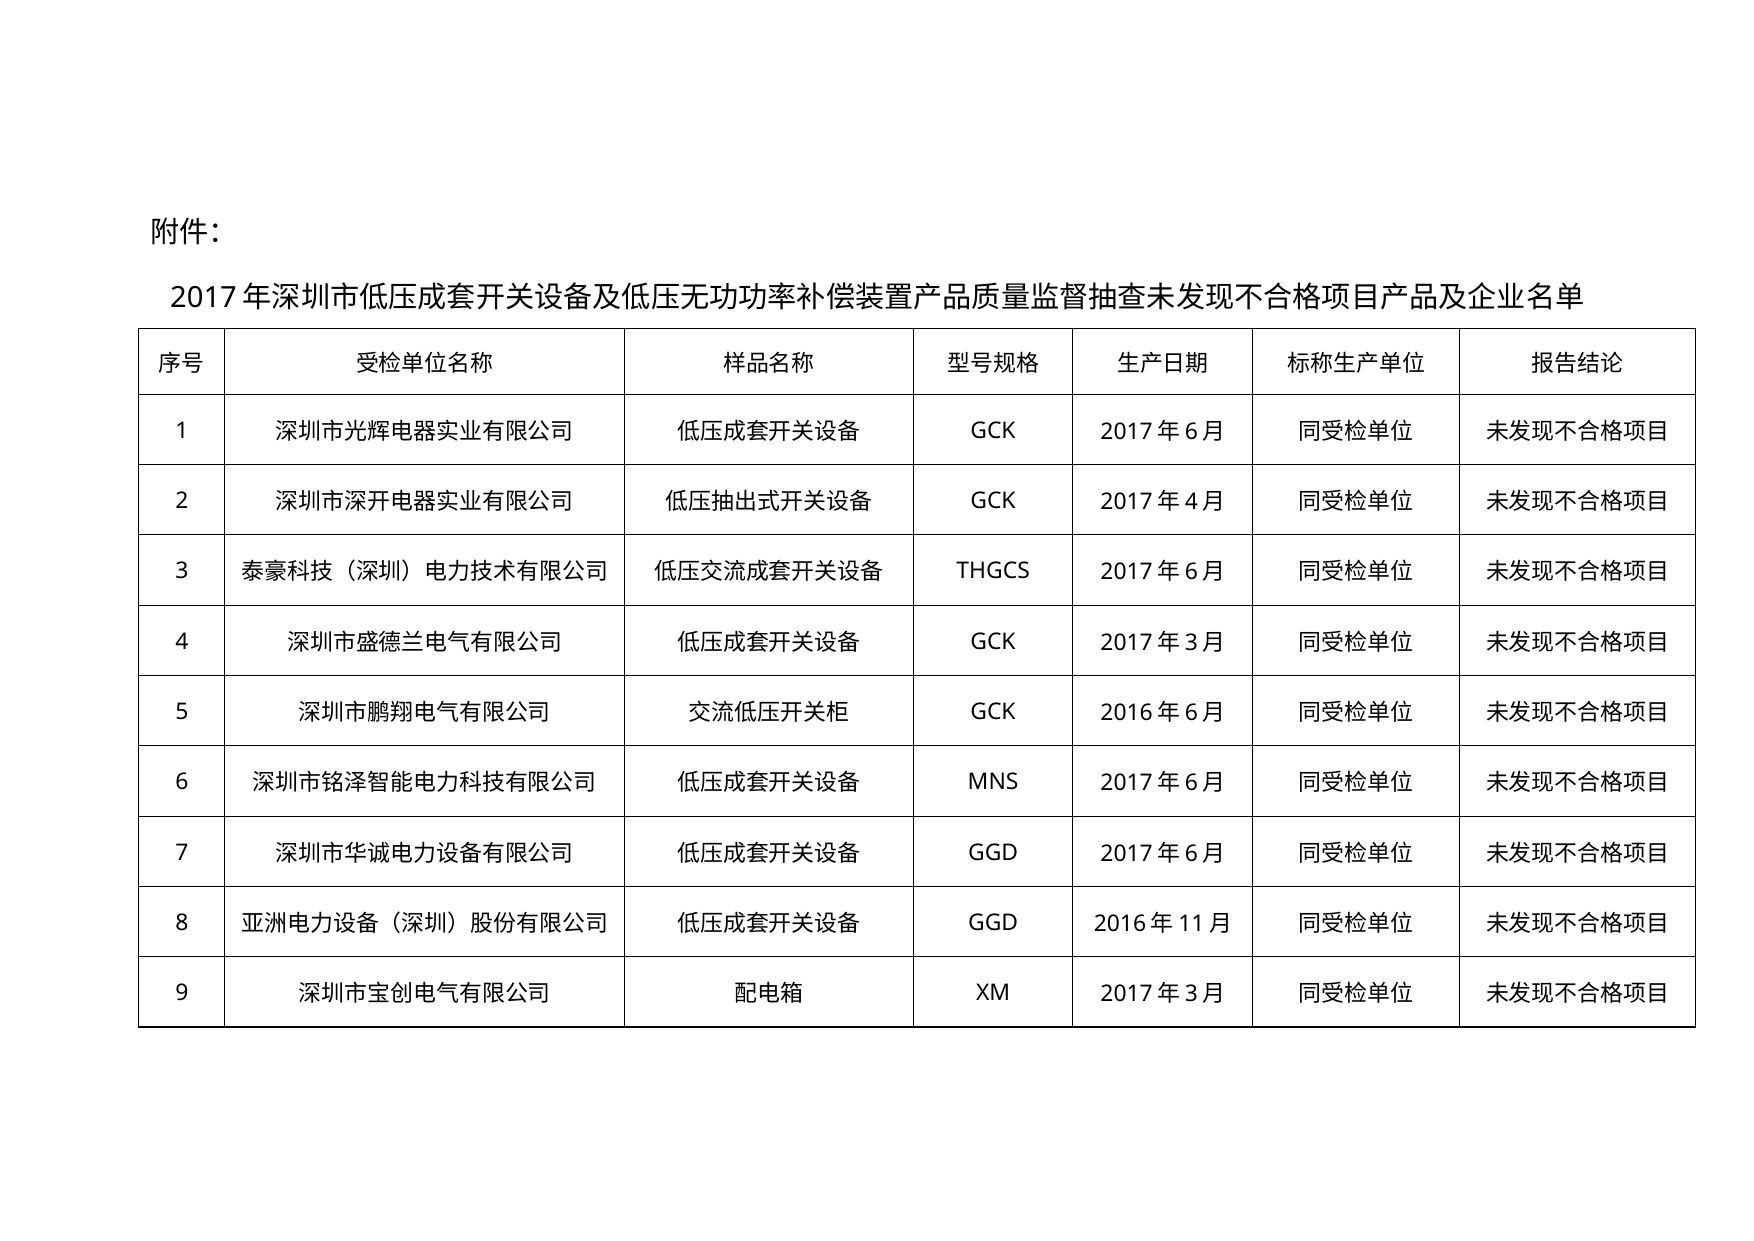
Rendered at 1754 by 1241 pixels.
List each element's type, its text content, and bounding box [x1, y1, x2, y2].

table_cell 2 [139, 465, 224, 534]
table_cell 2017年6月 [1073, 817, 1252, 886]
table_cell 同受检单位 [1253, 676, 1459, 745]
table_cell 同受检单位 [1253, 606, 1459, 675]
table_cell 同受检单位 [1253, 887, 1459, 956]
table_cell 未发现不合格项目 [1460, 887, 1695, 956]
table_cell GCK [914, 395, 1072, 464]
table_cell 9 [139, 957, 224, 1026]
table_cell MNS [914, 746, 1072, 816]
table_cell 同受检单位 [1253, 957, 1459, 1026]
table_cell 未发现不合格项目 [1460, 817, 1695, 886]
table_cell 2017年3月 [1073, 606, 1252, 675]
table_cell 配电箱 [625, 957, 913, 1026]
table_cell 5 [139, 676, 224, 745]
table_cell 未发现不合格项目 [1460, 606, 1695, 675]
table_cell 低压成套开关设备 [625, 606, 913, 675]
table_cell 未发现不合格项目 [1460, 465, 1695, 534]
table_cell 深圳市铭泽智能电力科技有限公司 [225, 746, 624, 816]
table_cell 1 [139, 395, 224, 464]
table_cell GGD [914, 817, 1072, 886]
table_cell 2017年6月 [1073, 395, 1252, 464]
table_cell 6 [139, 746, 224, 816]
table_cell 深圳市华诚电力设备有限公司 [225, 817, 624, 886]
table_cell 同受检单位 [1253, 465, 1459, 534]
table_cell GCK [914, 676, 1072, 745]
table_header 生产日期 [1073, 329, 1252, 394]
table_header 报告结论 [1460, 329, 1695, 394]
table_cell 2017年6月 [1073, 746, 1252, 816]
table_cell 深圳市光辉电器实业有限公司 [225, 395, 624, 464]
table_cell 未发现不合格项目 [1460, 676, 1695, 745]
table_cell 7 [139, 817, 224, 886]
table_header 受检单位名称 [225, 329, 624, 394]
table_cell 未发现不合格项目 [1460, 395, 1695, 464]
table_cell 同受检单位 [1253, 535, 1459, 604]
table_cell 8 [139, 887, 224, 956]
table_cell 4 [139, 606, 224, 675]
table_header 型号规格 [914, 329, 1072, 394]
table_header 样品名称 [625, 329, 913, 394]
table_cell GCK [914, 465, 1072, 534]
table_cell 低压成套开关设备 [625, 395, 913, 464]
table_cell 2017年6月 [1073, 535, 1252, 604]
table_cell GCK [914, 606, 1072, 675]
table_cell 未发现不合格项目 [1460, 535, 1695, 604]
table_cell 2017年4月 [1073, 465, 1252, 534]
table_cell 泰豪科技（深圳）电力技术有限公司 [225, 535, 624, 604]
table_cell 未发现不合格项目 [1460, 746, 1695, 816]
table_cell 未发现不合格项目 [1460, 957, 1695, 1026]
table_cell 低压抽出式开关设备 [625, 465, 913, 534]
table_cell 同受检单位 [1253, 746, 1459, 816]
table_header 标称生产单位 [1253, 329, 1459, 394]
table_cell 同受检单位 [1253, 395, 1459, 464]
table_cell 深圳市深开电器实业有限公司 [225, 465, 624, 534]
table_cell 低压成套开关设备 [625, 746, 913, 816]
table_header 序号 [139, 329, 224, 394]
table_cell 深圳市盛德兰电气有限公司 [225, 606, 624, 675]
table_cell 交流低压开关柜 [625, 676, 913, 745]
table_cell THGCS [914, 535, 1072, 604]
table_cell 亚洲电力设备（深圳）股份有限公司 [225, 887, 624, 956]
table_cell XM [914, 957, 1072, 1026]
table_cell 2017年3月 [1073, 957, 1252, 1026]
table_cell 深圳市宝创电气有限公司 [225, 957, 624, 1026]
table_cell 2016年6月 [1073, 676, 1252, 745]
text 附件： [150, 198, 1604, 263]
table_cell 低压成套开关设备 [625, 887, 913, 956]
table_cell GGD [914, 887, 1072, 956]
text 2017年深圳市低压成套开关设备及低压无功功率补偿装置产品质量监督抽查未发现不合格项目产品及企业名单 [150, 263, 1604, 328]
table_cell 深圳市鹏翔电气有限公司 [225, 676, 624, 745]
table_cell 3 [139, 535, 224, 604]
table_cell 同受检单位 [1253, 817, 1459, 886]
table_cell 低压成套开关设备 [625, 817, 913, 886]
table_cell 低压交流成套开关设备 [625, 535, 913, 604]
table_cell 2016年11月 [1073, 887, 1252, 956]
